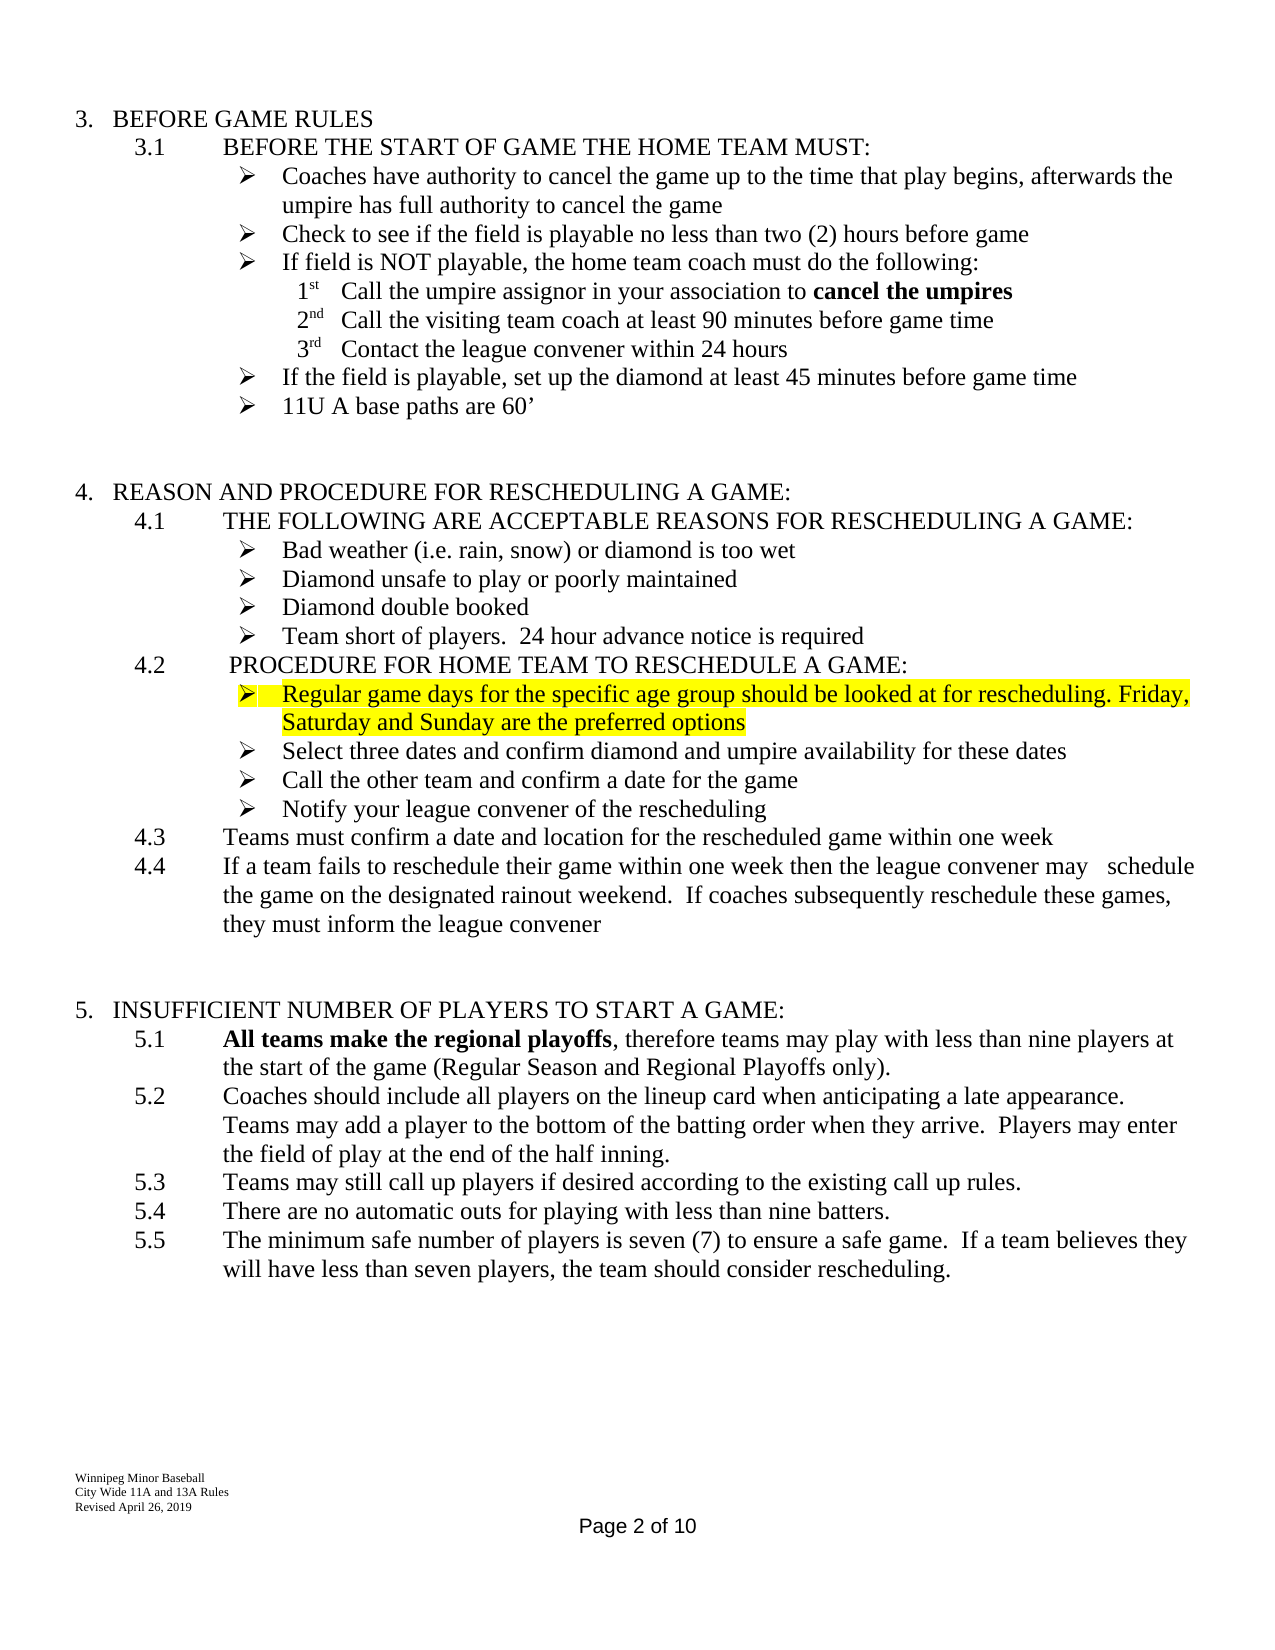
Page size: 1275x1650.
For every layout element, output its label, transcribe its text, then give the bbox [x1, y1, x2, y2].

title Procedure for home team to reschedule a game: [134, 650, 1200, 679]
title The minimum safe number of players is seven (7) to ensure a safe game. If a team believes they will have less than seven players, the team should consider rescheduling. [134, 1225, 1200, 1282]
list Notify your league convener of the rescheduling [237, 794, 1200, 822]
title Before game rules [75, 104, 1200, 132]
list Check to see if the field is playable no less than two (2) hours before game [237, 219, 1200, 247]
title REASON and PROCEDURE for RESCHEDULING A GAME: [75, 477, 1200, 506]
title Teams may still call up players if desired according to the existing call up rules. [134, 1167, 1200, 1196]
list If the field is playable, set up the diamond at least 45 minutes before game time [237, 362, 1200, 391]
list Call the other team and confirm a date for the game [237, 765, 1200, 794]
list Coaches have authority to cancel the game up to the time that play begins, afterwards the umpire has full authority to cancel the game [237, 161, 1200, 219]
list Diamond double booked [237, 592, 1200, 621]
text 3rd Contact the league convener within 24 hours [297, 334, 1200, 362]
text 1st Call the umpire assignor in your association to cancel the umpires [297, 276, 1200, 305]
title Coaches should include all players on the lineup card when anticipating a late appearance. Teams may add a player to the bottom of the batting order when they arrive. Players may enter the field of play at the end of the half inning. [134, 1081, 1200, 1167]
title The following are acceptable reasons for rescheduling a Game: [134, 506, 1200, 535]
title INSUFFICIENT NUMBER of PLAYERS to START a GAME: [75, 995, 1200, 1024]
list Bad weather (i.e. rain, snow) or diamond is too wet [237, 535, 1200, 564]
title There are no automatic outs for playing with less than nine batters. [134, 1196, 1200, 1225]
list Select three dates and confirm diamond and umpire availability for these dates [237, 736, 1200, 765]
list 11U A base paths are 60’ [237, 391, 1200, 420]
title All teams make the regional playoffs, therefore teams may play with less than nine players at the start of the game (Regular Season and Regional Playoffs only). [134, 1024, 1200, 1081]
list Team short of players. 24 hour advance notice is required [237, 621, 1200, 650]
title If a team fails to reschedule their game within one week then the league convener may schedule the game on the designated rainout weekend. If coaches subsequently reschedule these games, they must inform the league convener [134, 851, 1200, 937]
title Teams must confirm a date and location for the rescheduled game within one week [134, 822, 1200, 851]
list Regular game days for the specific age group should be looked at for rescheduling. Friday, Saturday and Sunday are the preferred options [237, 679, 1200, 736]
list If field is NOT playable, the home team coach must do the following: [237, 247, 1200, 276]
title Before the start of game the home team must: [134, 132, 1200, 161]
list Diamond unsafe to play or poorly maintained [237, 564, 1200, 592]
text 2nd Call the visiting team coach at least 90 minutes before game time [297, 305, 1200, 334]
